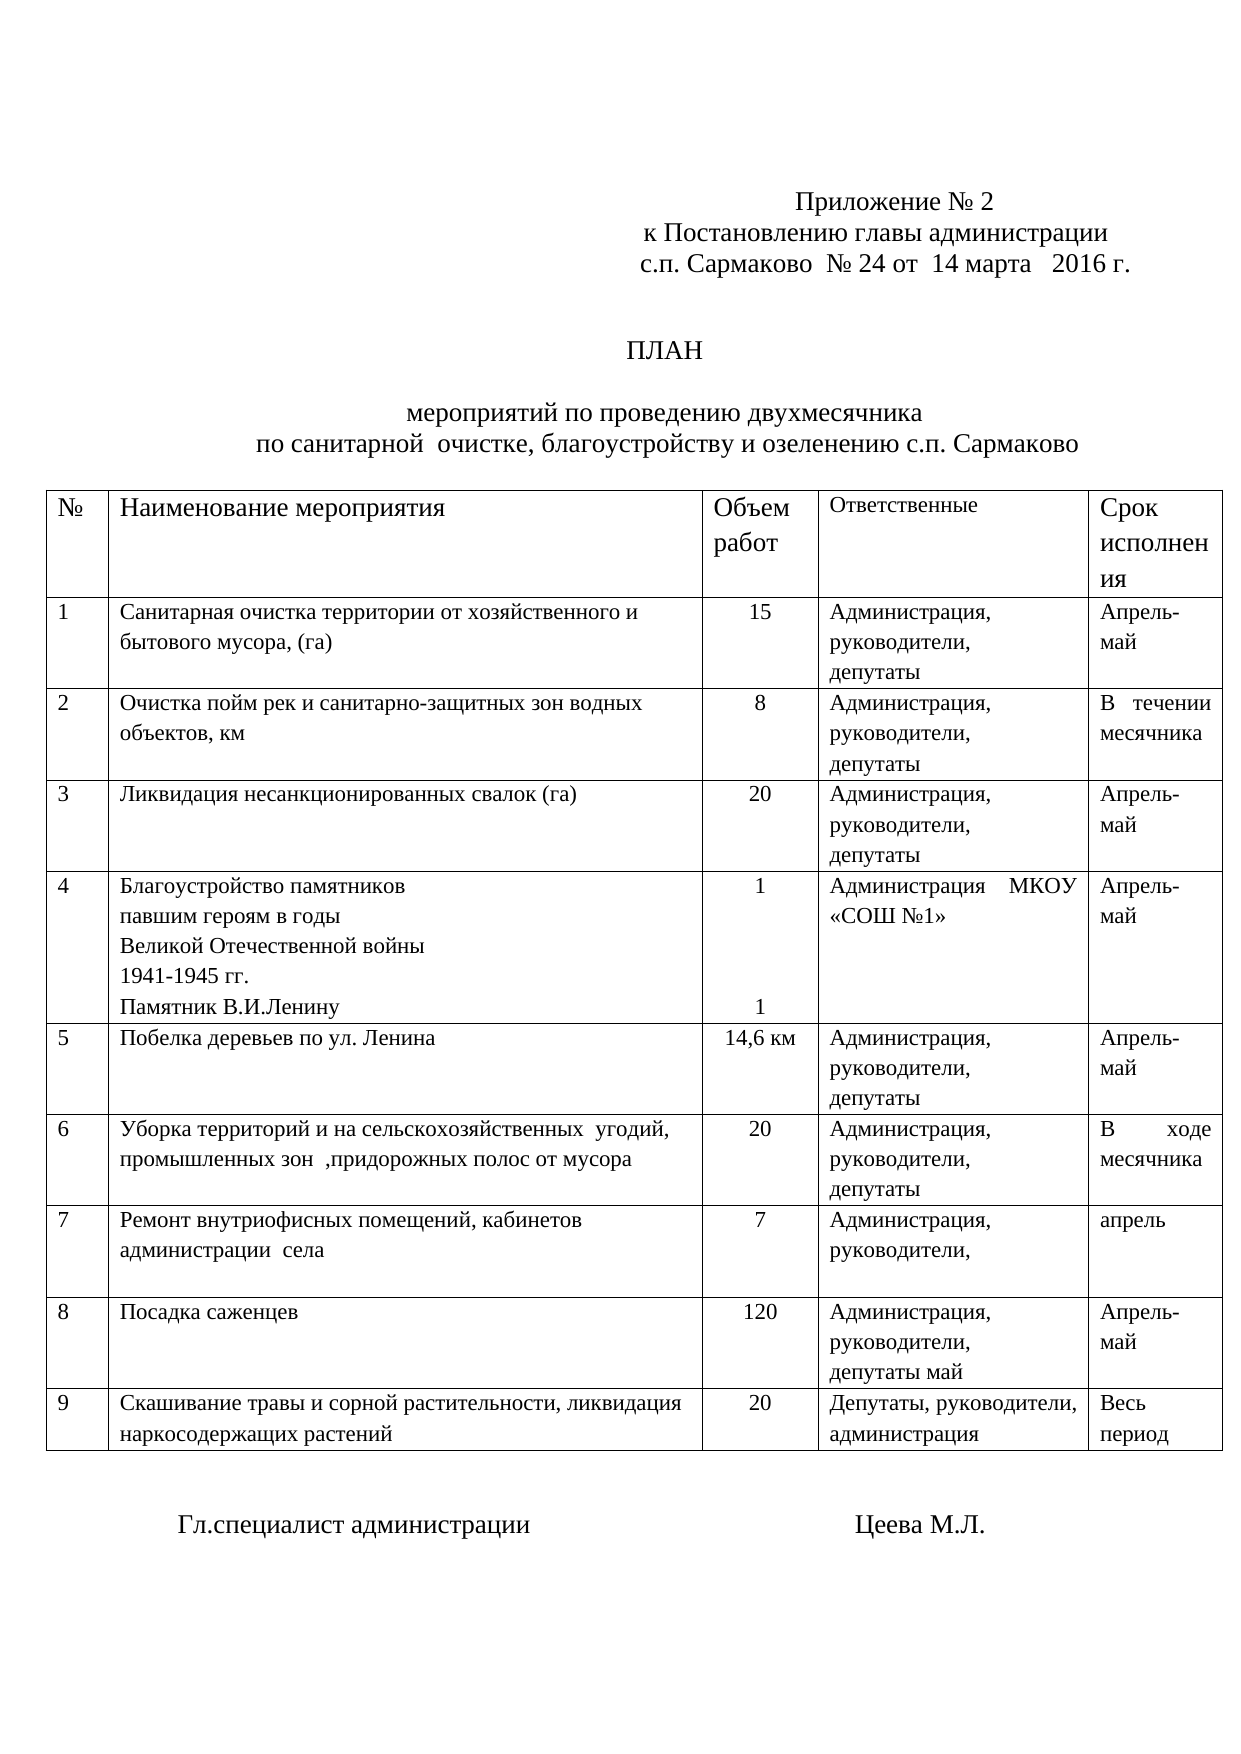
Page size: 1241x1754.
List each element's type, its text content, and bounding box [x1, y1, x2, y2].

table_cell Апрель-май [1089, 872, 1222, 1023]
table_cell Побелка деревьев по ул. Ленина [109, 1024, 702, 1114]
table_cell 120 [703, 1298, 818, 1388]
table_header № [47, 491, 108, 597]
table_cell Депутаты, руководители, администрация [819, 1389, 1088, 1449]
text Гл.специалист администрации Цеева М.Л. [177, 1508, 1152, 1539]
table_cell Уборка территорий и на сельскохозяйственных угодий, промышленных зон ,придорожных полос от мусора [109, 1115, 702, 1205]
table_cell Санитарная очистка территории от хозяйственного и бытового мусора, (га) [109, 598, 702, 688]
table_cell Администрация, руководители, депутаты [819, 1024, 1088, 1114]
table_cell В ходе месячника [1089, 1115, 1222, 1205]
table_cell 20 [703, 1389, 818, 1449]
text ПЛАН [177, 334, 1152, 365]
table_header Срок исполнения [1089, 491, 1222, 597]
table_cell Скашивание травы и сорной растительности, ликвидация наркосодержащих растений [109, 1389, 702, 1449]
text по санитарной очистке, благоустройству и озеленению с.п. Сармаково [177, 427, 1152, 458]
table_cell 1 1 [703, 872, 818, 1023]
table_cell 20 [703, 1115, 818, 1205]
table_cell 15 [703, 598, 818, 688]
table_cell апрель [1089, 1206, 1222, 1297]
text с.п. Сармаково № 24 от 14 марта 2016 г. [177, 247, 1152, 279]
table_cell Посадка саженцев [109, 1298, 702, 1388]
table_cell В течении месячника [1089, 689, 1222, 779]
table_cell Администрация, руководители, депутаты [819, 689, 1088, 779]
text Приложение № 2 [693, 185, 1152, 216]
table_cell 9 [47, 1389, 108, 1449]
table_cell Администрация МКОУ «СОШ №1» [819, 872, 1088, 1023]
table_header Объем работ [703, 491, 818, 597]
table_cell Весь период [1089, 1389, 1222, 1449]
table_cell Администрация, руководители, депутаты май [819, 1298, 1088, 1388]
table_cell Администрация, руководители, депутаты [819, 781, 1088, 871]
table_cell 5 [47, 1024, 108, 1114]
table_cell Администрация, руководители, депутаты [819, 1115, 1088, 1205]
table_cell Администрация, руководители, депутаты [819, 598, 1088, 688]
table_header Ответственные [819, 491, 1088, 597]
table_cell 4 [47, 872, 108, 1023]
table_cell Апрель-май [1089, 1298, 1222, 1388]
table_cell 2 [47, 689, 108, 779]
table_cell 8 [47, 1298, 108, 1388]
table_cell [703, 1024, 818, 1114]
table_cell Апрель-май [1089, 781, 1222, 871]
table_cell Апрель-май [1089, 1024, 1222, 1114]
text мероприятий по проведению двухмесячника [177, 396, 1152, 427]
table_cell Благоустройство памятников павшим героям в годы Великой Отечественной войны 1941-1945 гг. Памятник В.И.Ленину [109, 872, 702, 1023]
table_cell 6 [47, 1115, 108, 1205]
table_cell Ликвидация несанкционированных свалок (га) [109, 781, 702, 871]
table_cell 7 [47, 1206, 108, 1297]
text к Постановлению главы администрации [177, 216, 1152, 247]
table_header Наименование мероприятия [109, 491, 702, 597]
table_cell Ремонт внутриофисных помещений, кабинетов администрации села [109, 1206, 702, 1297]
table_cell 1 [47, 598, 108, 688]
table_cell Апрель-май [1089, 598, 1222, 688]
table_cell 7 [703, 1206, 818, 1297]
table_cell 20 [703, 781, 818, 871]
table_cell Администрация, руководители, [819, 1206, 1088, 1297]
table_cell 8 [703, 689, 818, 779]
table_cell 3 [47, 781, 108, 871]
table_cell Очистка пойм рек и санитарно-защитных зон водных объектов, км [109, 689, 702, 779]
